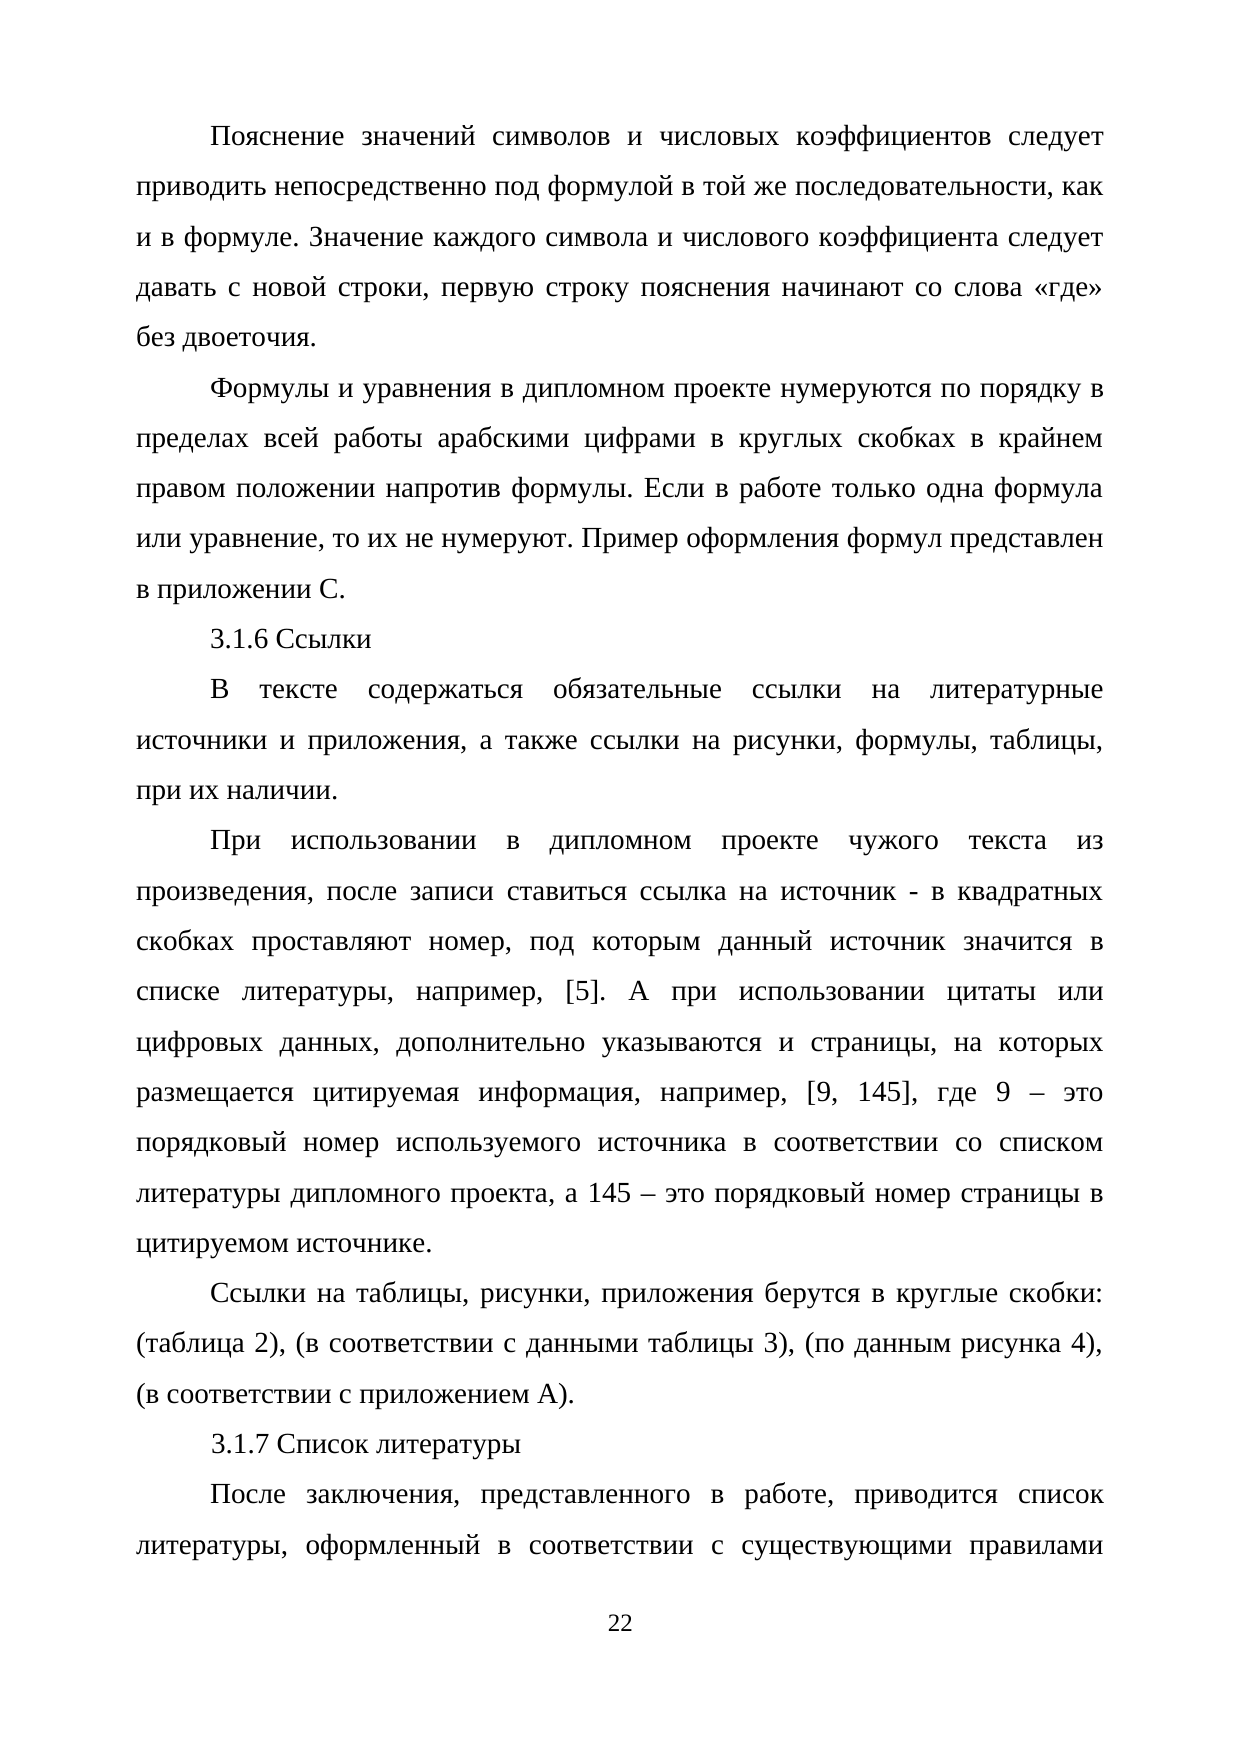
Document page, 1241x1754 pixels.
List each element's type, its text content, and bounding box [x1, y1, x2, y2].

text Пояснение значений символов и числовых коэффициентов следует приводить непосредственно под формулой в той же последовательности, как и в формуле. Значение каждого символа и числового коэффициента следует давать с новой строки, первую строку пояснения начинают со слова «где» без двоеточия. [136, 118, 1104, 353]
text При использовании в дипломном проекте чужого текста из произведения, после записи ставиться ссылка на источник - в квадратных скобках проставляют номер, под которым данный источник значится в списке литературы, например, [5]. А при использовании цитаты или цифровых данных, дополнительно указываются и страницы, на которых размещается цитируемая информация, например, [9, 145], где 9 – это порядковый номер используемого источника в соответствии со списком литературы дипломного проекта, а 145 – это порядковый номер страницы в цитируемом источнике. [136, 822, 1104, 1258]
text Ссылки на таблицы, рисунки, приложения берутся в круглые скобки: (таблица 2), (в соответствии с данными таблицы 3), (по данным рисунка 4), (в соответствии с приложением А). [136, 1275, 1104, 1409]
text В тексте содержаться обязательные ссылки на литературные источники и приложения, а также ссылки на рисунки, формулы, таблицы, при их наличии. [136, 672, 1104, 806]
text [136, 1477, 1104, 1560]
text 3.1.6 Ссылки [136, 621, 1104, 655]
text Формулы и уравнения в дипломном проекте нумеруются по порядку в пределах всей работы арабскими цифрами в круглых скобках в крайнем правом положении напротив формулы. Если в работе только одна формула или уравнение, то их не нумеруют. Пример оформления формул представлен в приложении С. [136, 370, 1104, 604]
text 3.1.7 Список литературы [136, 1426, 1104, 1460]
